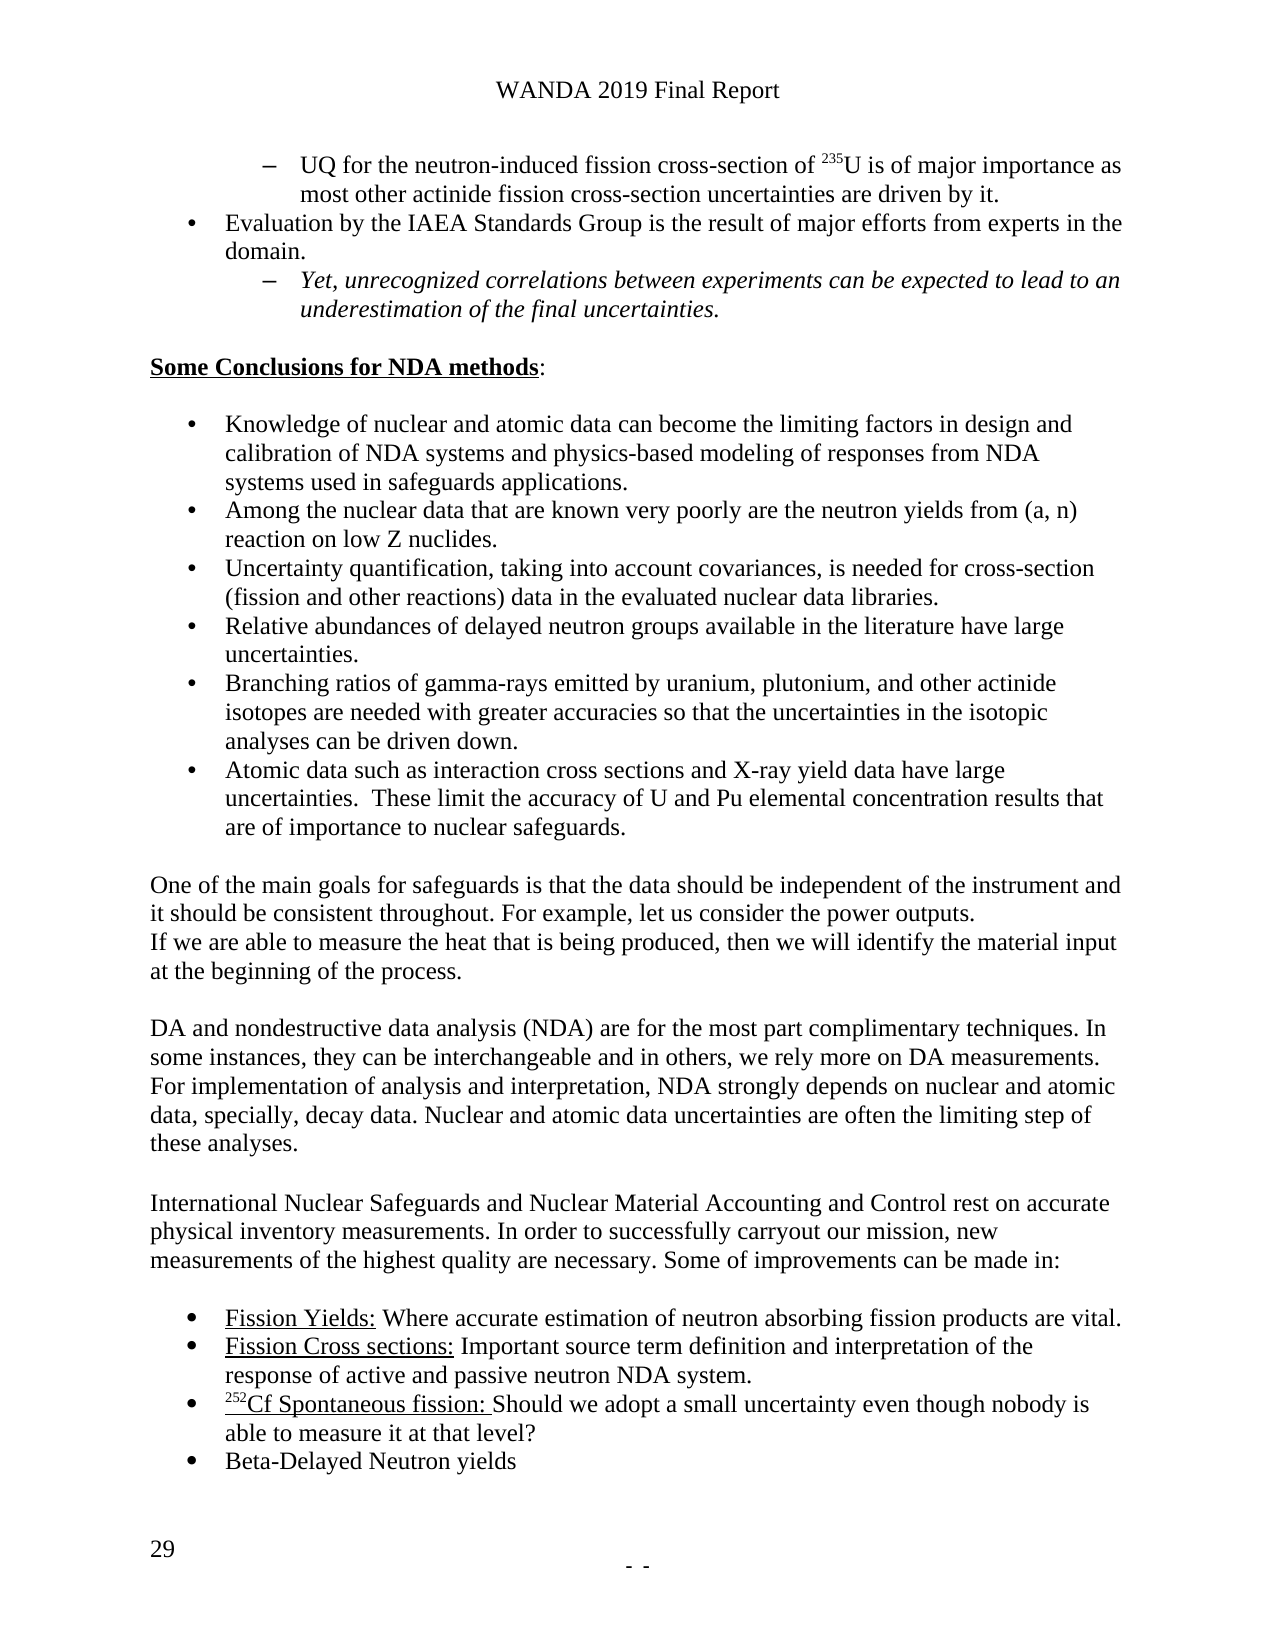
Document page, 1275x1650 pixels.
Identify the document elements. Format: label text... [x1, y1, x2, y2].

list Uncertainty quantification, taking into account covariances, is needed for cross-section (fission and other reactions) data in the evaluated nuclear data libraries. [187, 553, 1125, 611]
text DA and nondestructive data analysis (NDA) are for the most part complimentary techniques. In some instances, they can be interchangeable and in others, we rely more on DA measurements. For implementation of analysis and interpretation, NDA strongly depends on nuclear and atomic data, specially, decay data. Nuclear and atomic data uncertainties are often the limiting step of these analyses. [150, 1013, 1125, 1157]
text Some Conclusions for NDA methods: [150, 352, 1125, 380]
list Knowledge of nuclear and atomic data can become the limiting factors in design and calibration of NDA systems and physics-based modeling of responses from NDA systems used in safeguards applications. [187, 409, 1125, 495]
text International Nuclear Safeguards and Nuclear Material Accounting and Control rest on accurate physical inventory measurements. In order to successfully carryout our mission, new measurements of the highest quality are necessary. Some of improvements can be made in: [150, 1188, 1125, 1274]
list Atomic data such as interaction cross sections and X-ray yield data have large uncertainties. These limit the accuracy of U and Pu elemental concentration results that are of importance to nuclear safeguards. [187, 754, 1125, 841]
list 252Cf Spontaneous fission: Should we adopt a small uncertainty even though nobody is able to measure it at that level? [187, 1389, 1125, 1446]
list Evaluation by the IAEA Standards Group is the result of major efforts from experts in the domain. [187, 208, 1125, 265]
list Beta-Delayed Neutron yields [187, 1446, 1125, 1475]
text One of the main goals for safeguards is that the data should be independent of the instrument and it should be consistent throughout. For example, let us consider the power outputs. [150, 870, 1125, 927]
list Fission Cross sections: Important source term definition and interpretation of the response of active and passive neutron NDA system. [187, 1331, 1125, 1389]
list Among the nuclear data that are known very poorly are the neutron yields from (a, n) reaction on low Z nuclides. [187, 495, 1125, 553]
list UQ for the neutron-induced fission cross-section of 235U is of major importance as most other actinide fission cross-section uncertainties are driven by it. [262, 150, 1125, 208]
text If we are able to measure the heat that is being produced, then we will identify the material input at the beginning of the process. [150, 927, 1125, 985]
list Fission Yields: Where accurate estimation of neutron absorbing fission products are vital. [187, 1303, 1125, 1331]
list Relative abundances of delayed neutron groups available in the literature have large uncertainties. [187, 611, 1125, 668]
list Yet, unrecognized correlations between experiments can be expected to lead to an underestimation of the final uncertainties. [262, 265, 1125, 323]
list Branching ratios of gamma-rays emitted by uranium, plutonium, and other actinide isotopes are needed with greater accuracies so that the uncertainties in the isotopic analyses can be driven down. [187, 668, 1125, 754]
